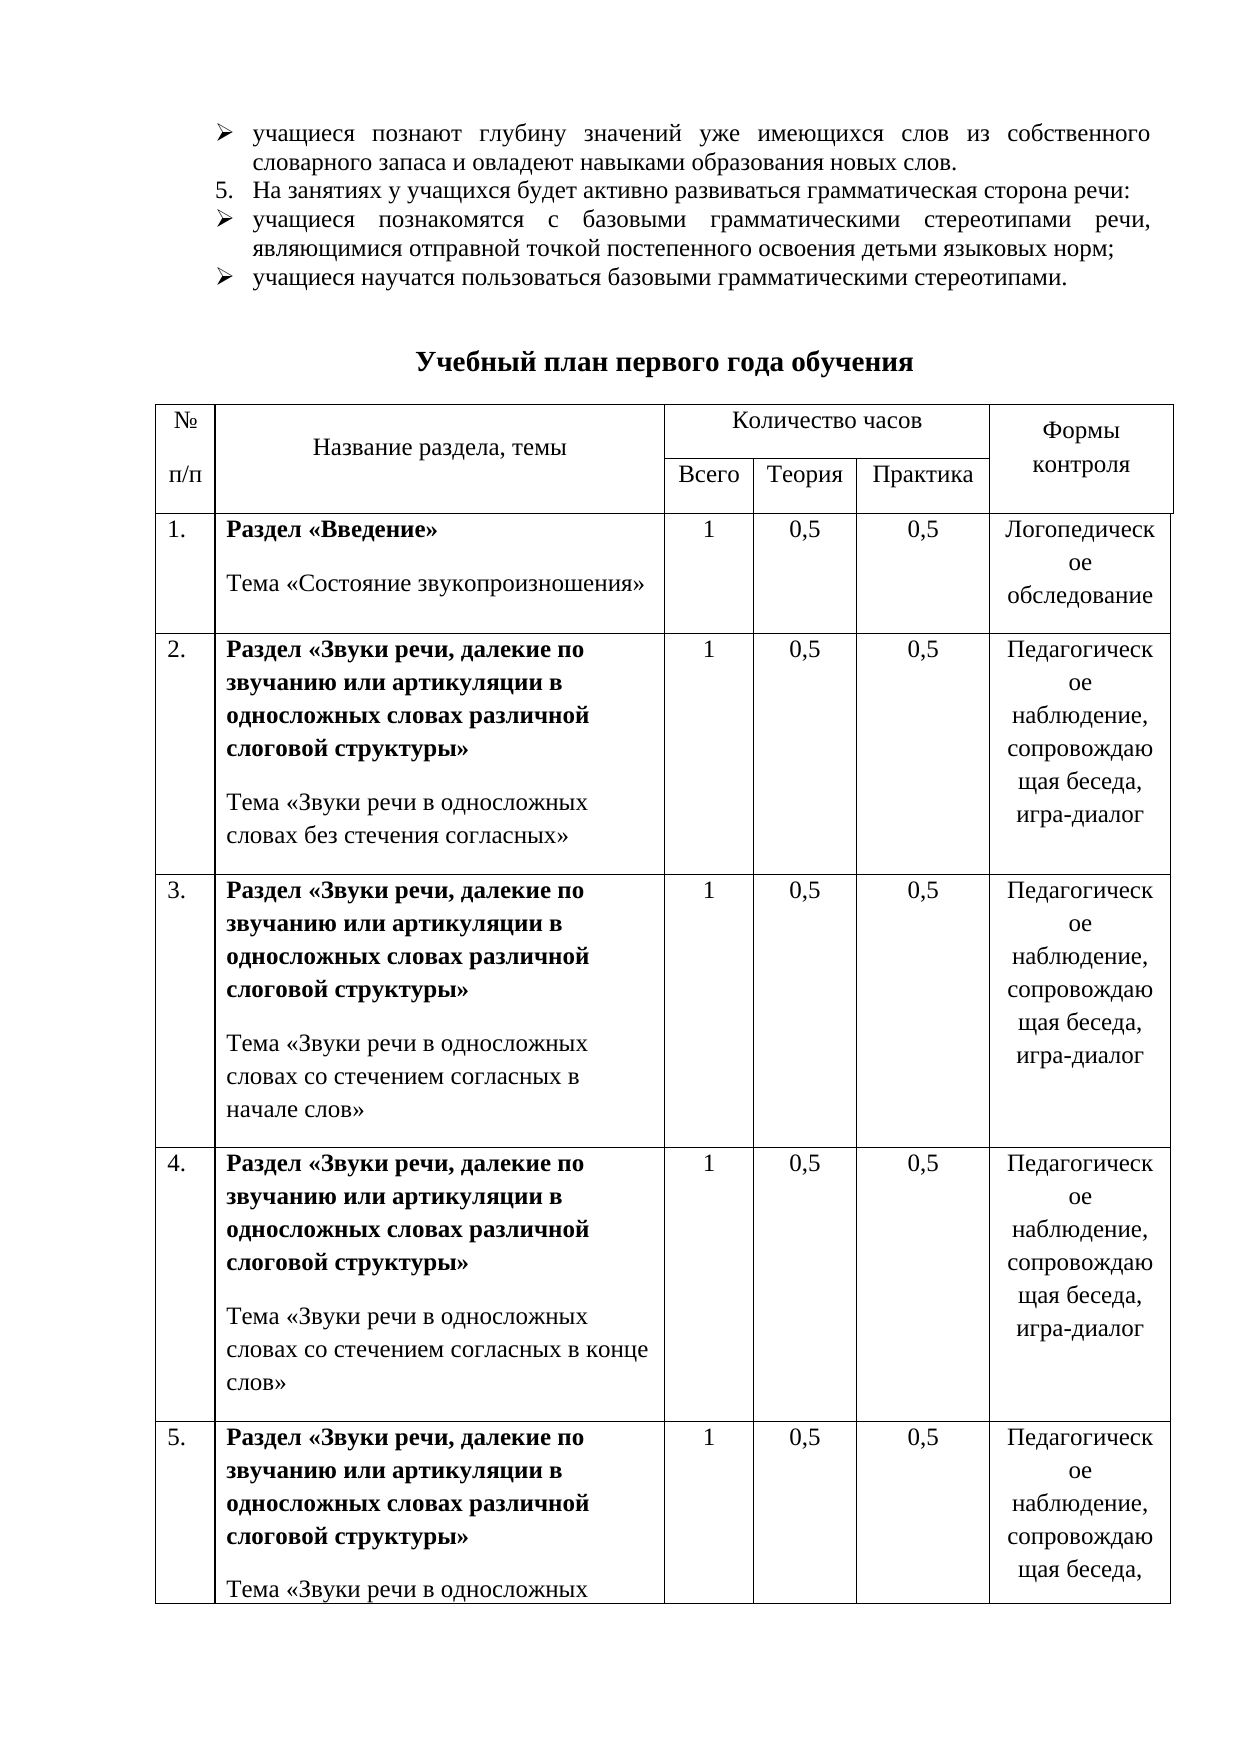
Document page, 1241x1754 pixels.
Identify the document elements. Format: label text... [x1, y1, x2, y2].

list На занятиях у учащихся будет активно развиваться грамматическая сторона речи: [215, 176, 1152, 204]
list учащиеся научатся пользоваться базовыми грамматическими стереотипами. [215, 262, 1152, 291]
table_cell Всего [665, 459, 753, 513]
table_cell 0,5 [754, 1422, 856, 1603]
table_cell 0,5 [857, 1148, 989, 1421]
table_cell Логопедическое обследование [990, 514, 1170, 633]
table_cell 0,5 [857, 514, 989, 633]
text Учебный план первого года обучения [177, 344, 1152, 378]
table_header № п/п [156, 405, 214, 513]
table_cell Теория [754, 459, 856, 513]
table_cell 5. [156, 1422, 214, 1603]
table_cell 1 [665, 875, 753, 1147]
table_cell Педагогическое наблюдение, сопровождающая беседа, игра-диалог [990, 1148, 1170, 1421]
list учащиеся познакомятся с базовыми грамматическими стереотипами речи, являющимися отправной точкой постепенного освоения детьми языковых норм; [215, 204, 1152, 262]
table_cell 0,5 [754, 634, 856, 874]
table_cell 3. [156, 875, 214, 1147]
table_cell 1 [665, 1422, 753, 1603]
table_cell 0,5 [754, 514, 856, 633]
table_cell 0,5 [754, 875, 856, 1147]
table_cell 1 [665, 514, 753, 633]
table_cell 2. [156, 634, 214, 874]
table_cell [216, 1422, 664, 1603]
table_header Формы контроля [990, 405, 1173, 513]
table_cell Раздел «Звуки речи, далекие по звучанию или артикуляции в односложных словах различной слоговой структуры» Тема «Звуки речи в односложных словах со стечением согласных в конце слов» [216, 1148, 664, 1421]
table_cell Педагогическое наблюдение, сопровождающая беседа, игра-диалог [990, 634, 1170, 874]
table_header Название раздела, темы [216, 405, 664, 513]
table_cell Педагогическое наблюдение, сопровождающая беседа, игра-диалог [990, 875, 1170, 1147]
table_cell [990, 1422, 1170, 1603]
table_cell 0,5 [754, 1148, 856, 1421]
table_cell Раздел «Звуки речи, далекие по звучанию или артикуляции в односложных словах различной слоговой структуры» Тема «Звуки речи в односложных словах без стечения согласных» [216, 634, 664, 874]
table_cell 4. [156, 1148, 214, 1421]
table_cell 0,5 [857, 875, 989, 1147]
table_cell 0,5 [857, 1422, 989, 1603]
table_header Количество часов [665, 405, 989, 458]
table_cell 0,5 [857, 634, 989, 874]
table_cell 1. [156, 514, 214, 633]
table_cell Раздел «Введение» Тема «Состояние звукопроизношения» [216, 514, 664, 633]
list учащиеся познают глубину значений уже имеющихся слов из собственного словарного запаса и овладеют навыками образования новых слов. [215, 118, 1152, 176]
table_cell 1 [665, 1148, 753, 1421]
table_cell Раздел «Звуки речи, далекие по звучанию или артикуляции в односложных словах различной слоговой структуры» Тема «Звуки речи в односложных словах со стечением согласных в начале слов» [216, 875, 664, 1147]
table_cell Практика [857, 459, 989, 513]
table_cell 1 [665, 634, 753, 874]
